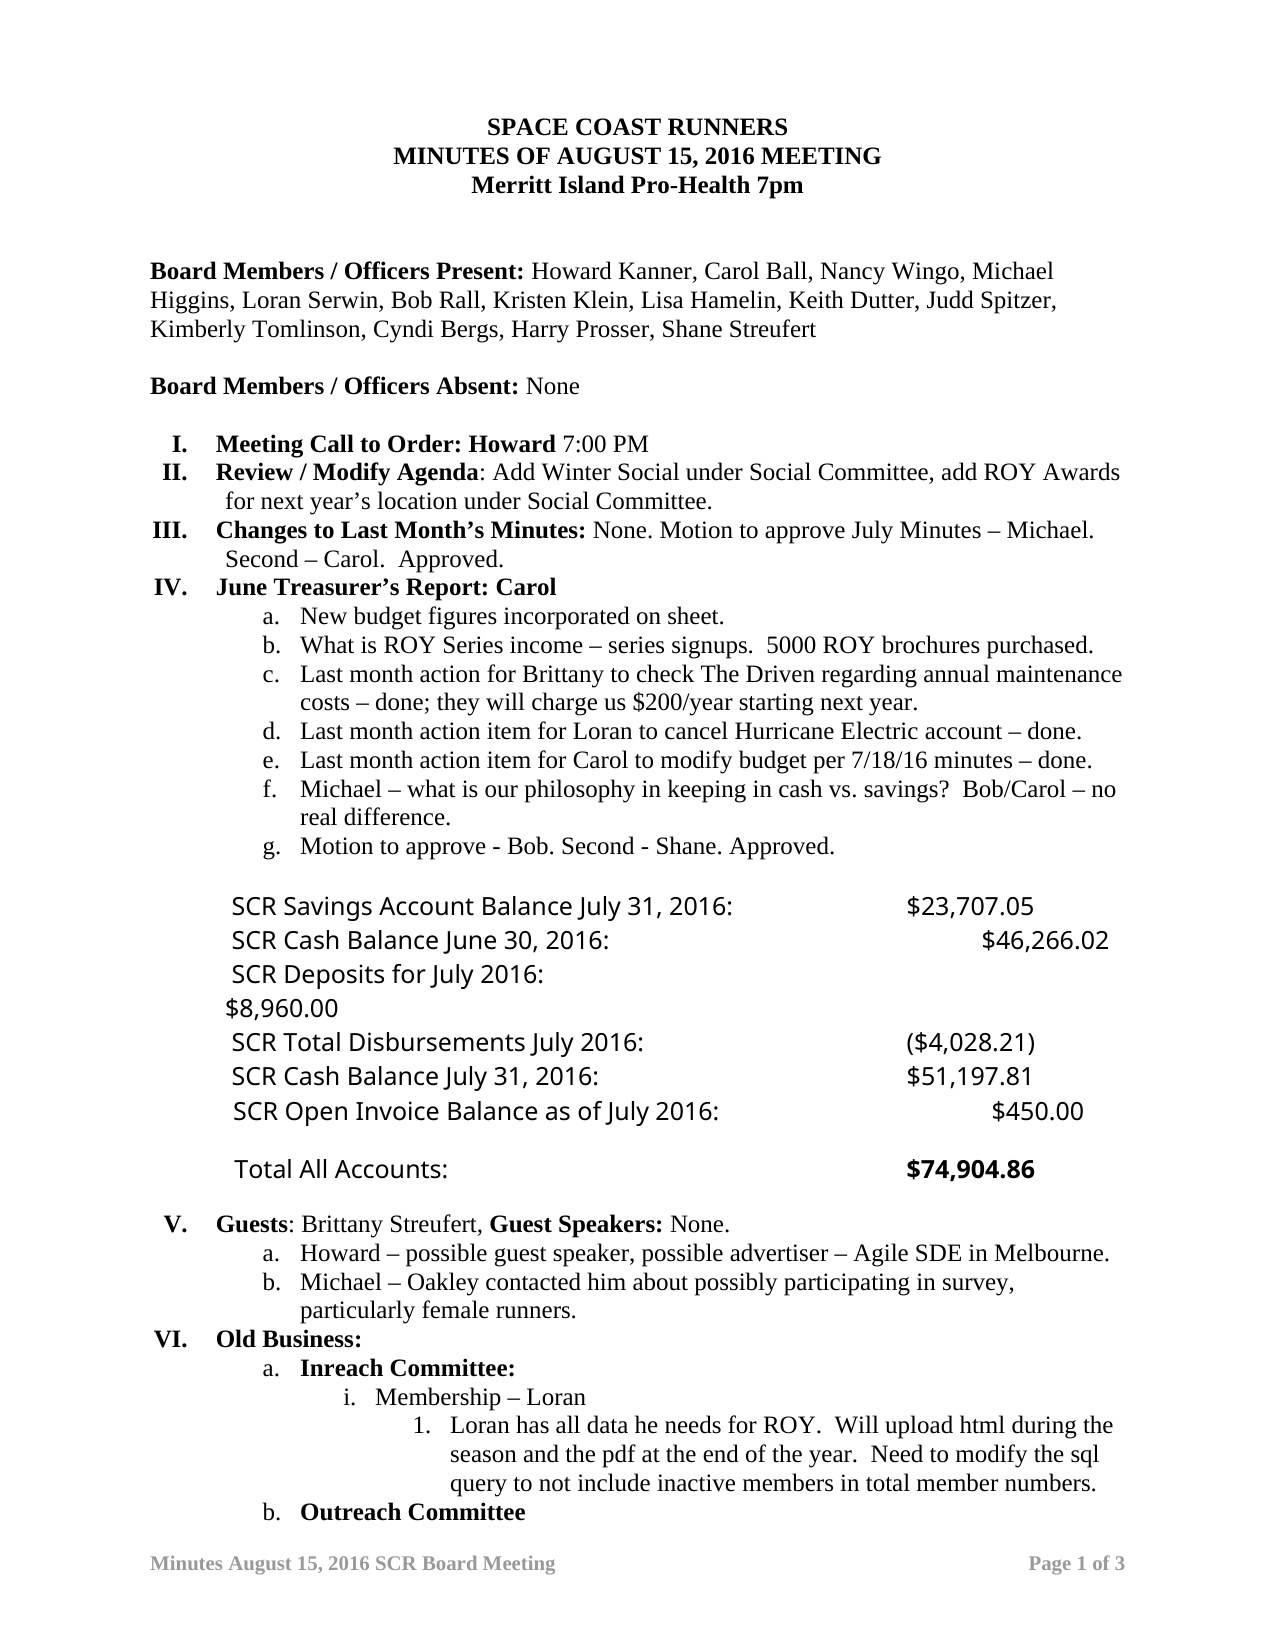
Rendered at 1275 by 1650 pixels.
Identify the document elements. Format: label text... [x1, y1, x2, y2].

text Total All Accounts: $74,904.86 [150, 1151, 1125, 1185]
list Loran has all data he needs for ROY. Will upload html during the season and the pdf at the end of the year. Need to modify the sql query to not include inactive members in total member numbers. [412, 1411, 1125, 1497]
text SCR Cash Balance July 31, 2016: $51,197.81 [225, 1059, 1125, 1093]
list Last month action item for Loran to cancel Hurricane Electric account – done. [262, 716, 1125, 745]
list Old Business: [187, 1324, 1125, 1353]
list Michael – what is our philosophy in keeping in cash vs. savings? Bob/Carol – no real difference. [262, 774, 1125, 831]
list Review / Modify Agenda: Add Winter Social under Social Committee, add ROY Awards for next year’s location under Social Committee. [187, 457, 1125, 515]
list Meeting Call to Order: Howard 7:00 PM [187, 429, 1125, 457]
text MINUTES OF AUGUST 15, 2016 MEETING [150, 141, 1125, 170]
list Howard – possible guest speaker, possible advertiser – Agile SDE in Melbourne. [262, 1238, 1125, 1267]
list Changes to Last Month’s Minutes: None. Motion to approve July Minutes – Michael. Second – Carol. Approved. [187, 515, 1125, 572]
text SCR Cash Balance June 30, 2016: $46,266.02 [225, 923, 1125, 957]
list Inreach Committee: [262, 1353, 1125, 1382]
list June Treasurer’s Report: Carol [187, 572, 1125, 601]
text SCR Total Disbursements July 2016: ($4,028.21) [225, 1025, 1125, 1059]
text SPACE COAST RUNNERS [150, 112, 1125, 141]
list New budget figures incorporated on sheet. [262, 601, 1125, 630]
text SCR Deposits for July 2016: $8,960.00 [225, 957, 1125, 1025]
text Board Members / Officers Present: Howard Kanner, Carol Ball, Nancy Wingo, Michael Higgins, Loran Serwin, Bob Rall, Kristen Klein, Lisa Hamelin, Keith Dutter, Judd Spitzer, Kimberly Tomlinson, Cyndi Bergs, Harry Prosser, Shane Streufert [150, 256, 1125, 342]
text Board Members / Officers Absent: None [150, 371, 1125, 400]
list What is ROY Series income – series signups. 5000 ROY brochures purchased. [262, 630, 1125, 659]
list Motion to approve - Bob. Second - Shane. Approved. [262, 831, 1125, 860]
list Last month action item for Carol to modify budget per 7/18/16 minutes – done. [262, 745, 1125, 774]
list Last month action for Brittany to check The Driven regarding annual maintenance costs – done; they will charge us $200/year starting next year. [262, 659, 1125, 716]
text Merritt Island Pro-Health 7pm [150, 170, 1125, 199]
list Michael – Oakley contacted him about possibly participating in survey, particularly female runners. [262, 1267, 1125, 1324]
list Outreach Committee [262, 1497, 1125, 1526]
list Membership – Loran [356, 1382, 1125, 1411]
text SCR Open Invoice Balance as of July 2016: $450.00 [233, 1093, 1125, 1127]
list Guests: Brittany Streufert, Guest Speakers: None. [187, 1209, 1125, 1238]
text SCR Savings Account Balance July 31, 2016: $23,707.05 [225, 889, 1125, 923]
